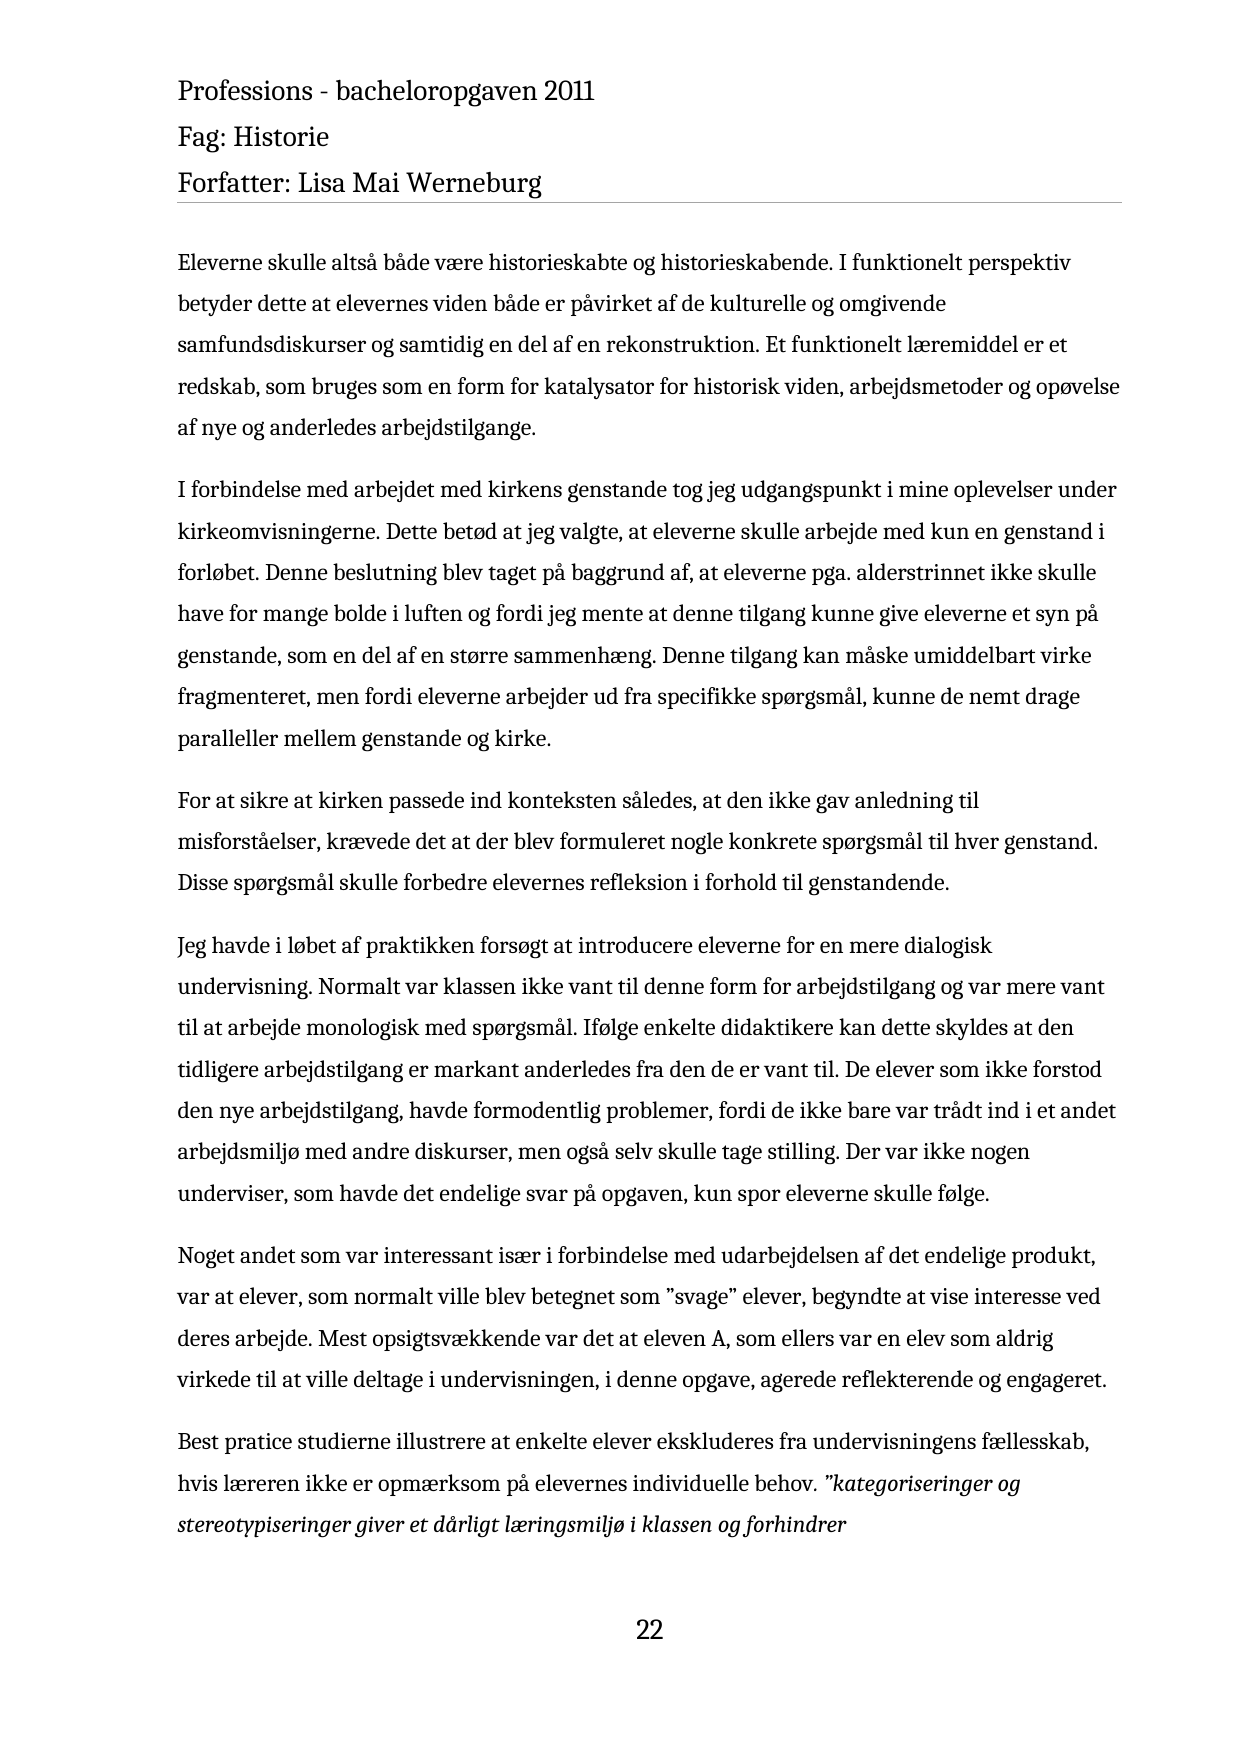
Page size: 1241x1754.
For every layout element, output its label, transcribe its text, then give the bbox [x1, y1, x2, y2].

text For at sikre at kirken passede ind konteksten således, at den ikke gav anledning til misforståelser, krævede det at der blev formuleret nogle konkrete spørgsmål til hver genstand. Disse spørgsmål skulle forbedre elevernes refleksion i forhold til genstandende. [177, 787, 1122, 897]
text Jeg havde i løbet af praktikken forsøgt at introducere eleverne for en mere dialogisk undervisning. Normalt var klassen ikke vant til denne form for arbejdstilgang og var mere vant til at arbejde monologisk med spørgsmål. Ifølge enkelte didaktikere kan dette skyldes at den tidligere arbejdstilgang er markant anderledes fra den de er vant til. De elever som ikke forstod den nye arbejdstilgang, havde formodentlig problemer, fordi de ikke bare var trådt ind i et andet arbejdsmiljø med andre diskurser, men også selv skulle tage stilling. Der var ikke nogen underviser, som havde det endelige svar på opgaven, kun spor eleverne skulle følge. [177, 931, 1122, 1207]
text Eleverne skulle altså både være historieskabte og historieskabende. I funktionelt perspektiv betyder dette at elevernes viden både er påvirket af de kulturelle og omgivende samfundsdiskurser og samtidig en del af en rekonstruktion. Et funktionelt læremiddel er et redskab, som bruges som en form for katalysator for historisk viden, arbejdsmetoder og opøvelse af nye og anderledes arbejdstilgange. [177, 249, 1122, 442]
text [177, 1428, 1122, 1538]
text I forbindelse med arbejdet med kirkens genstande tog jeg udgangspunkt i mine oplevelser under kirkeomvisningerne. Dette betød at jeg valgte, at eleverne skulle arbejde med kun en genstand i forløbet. Denne beslutning blev taget på baggrund af, at eleverne pga. alderstrinnet ikke skulle have for mange bolde i luften og fordi jeg mente at denne tilgang kunne give eleverne et syn på genstande, som en del af en større sammenhæng. Denne tilgang kan måske umiddelbart virke fragmenteret, men fordi eleverne arbejder ud fra specifikke spørgsmål, kunne de nemt drage paralleller mellem genstande og kirke. [177, 476, 1122, 752]
text Noget andet som var interessant især i forbindelse med udarbejdelsen af det endelige produkt, var at elever, som normalt ville blev betegnet som ”svage” elever, begyndte at vise interesse ved deres arbejde. Mest opsigtsvækkende var det at eleven A, som ellers var en elev som aldrig virkede til at ville deltage i undervisningen, i denne opgave, agerede reflekterende og engageret. [177, 1242, 1122, 1393]
